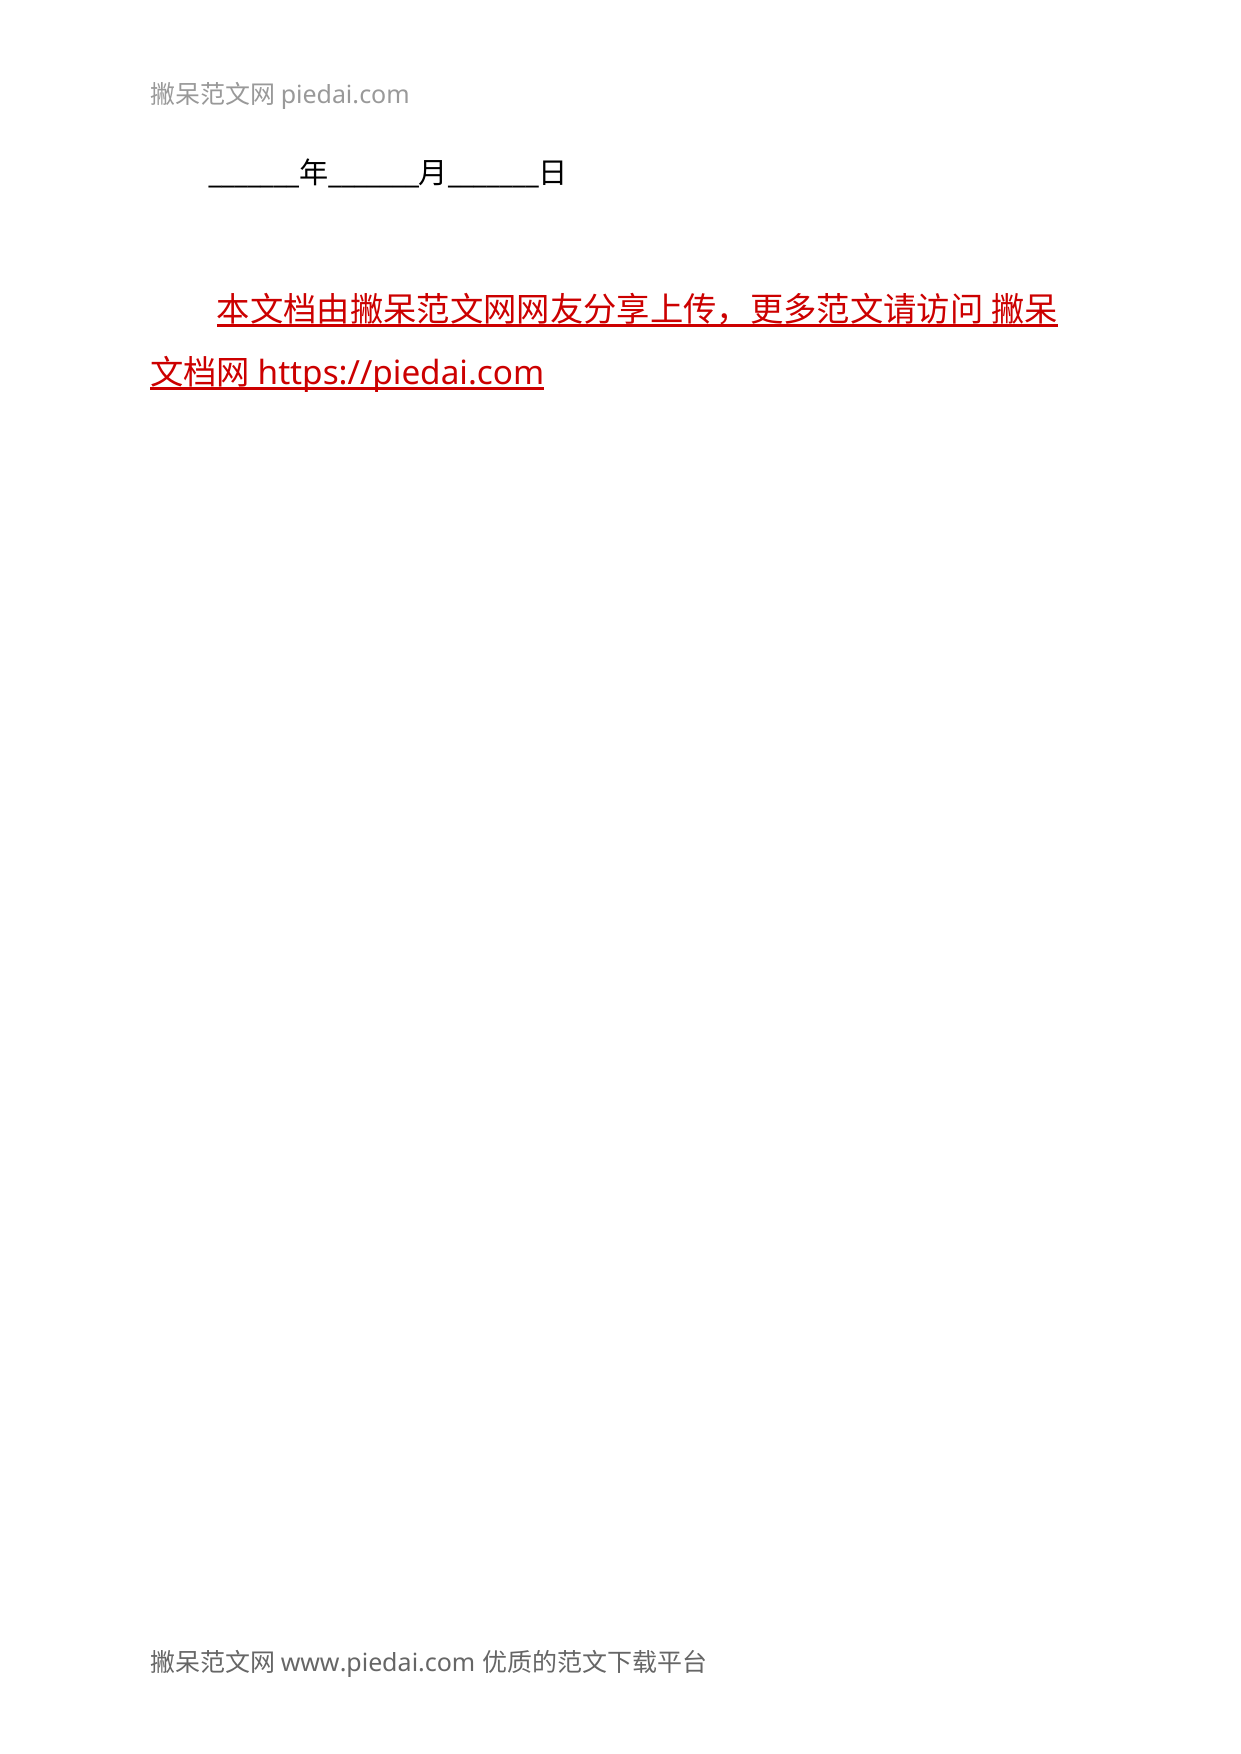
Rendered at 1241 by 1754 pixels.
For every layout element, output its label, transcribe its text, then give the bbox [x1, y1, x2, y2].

text 本文档由撇呆范文网网友分享上传，更多范文请访问 撇呆文档网 https://piedai.com [150, 283, 1090, 394]
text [150, 150, 1090, 192]
